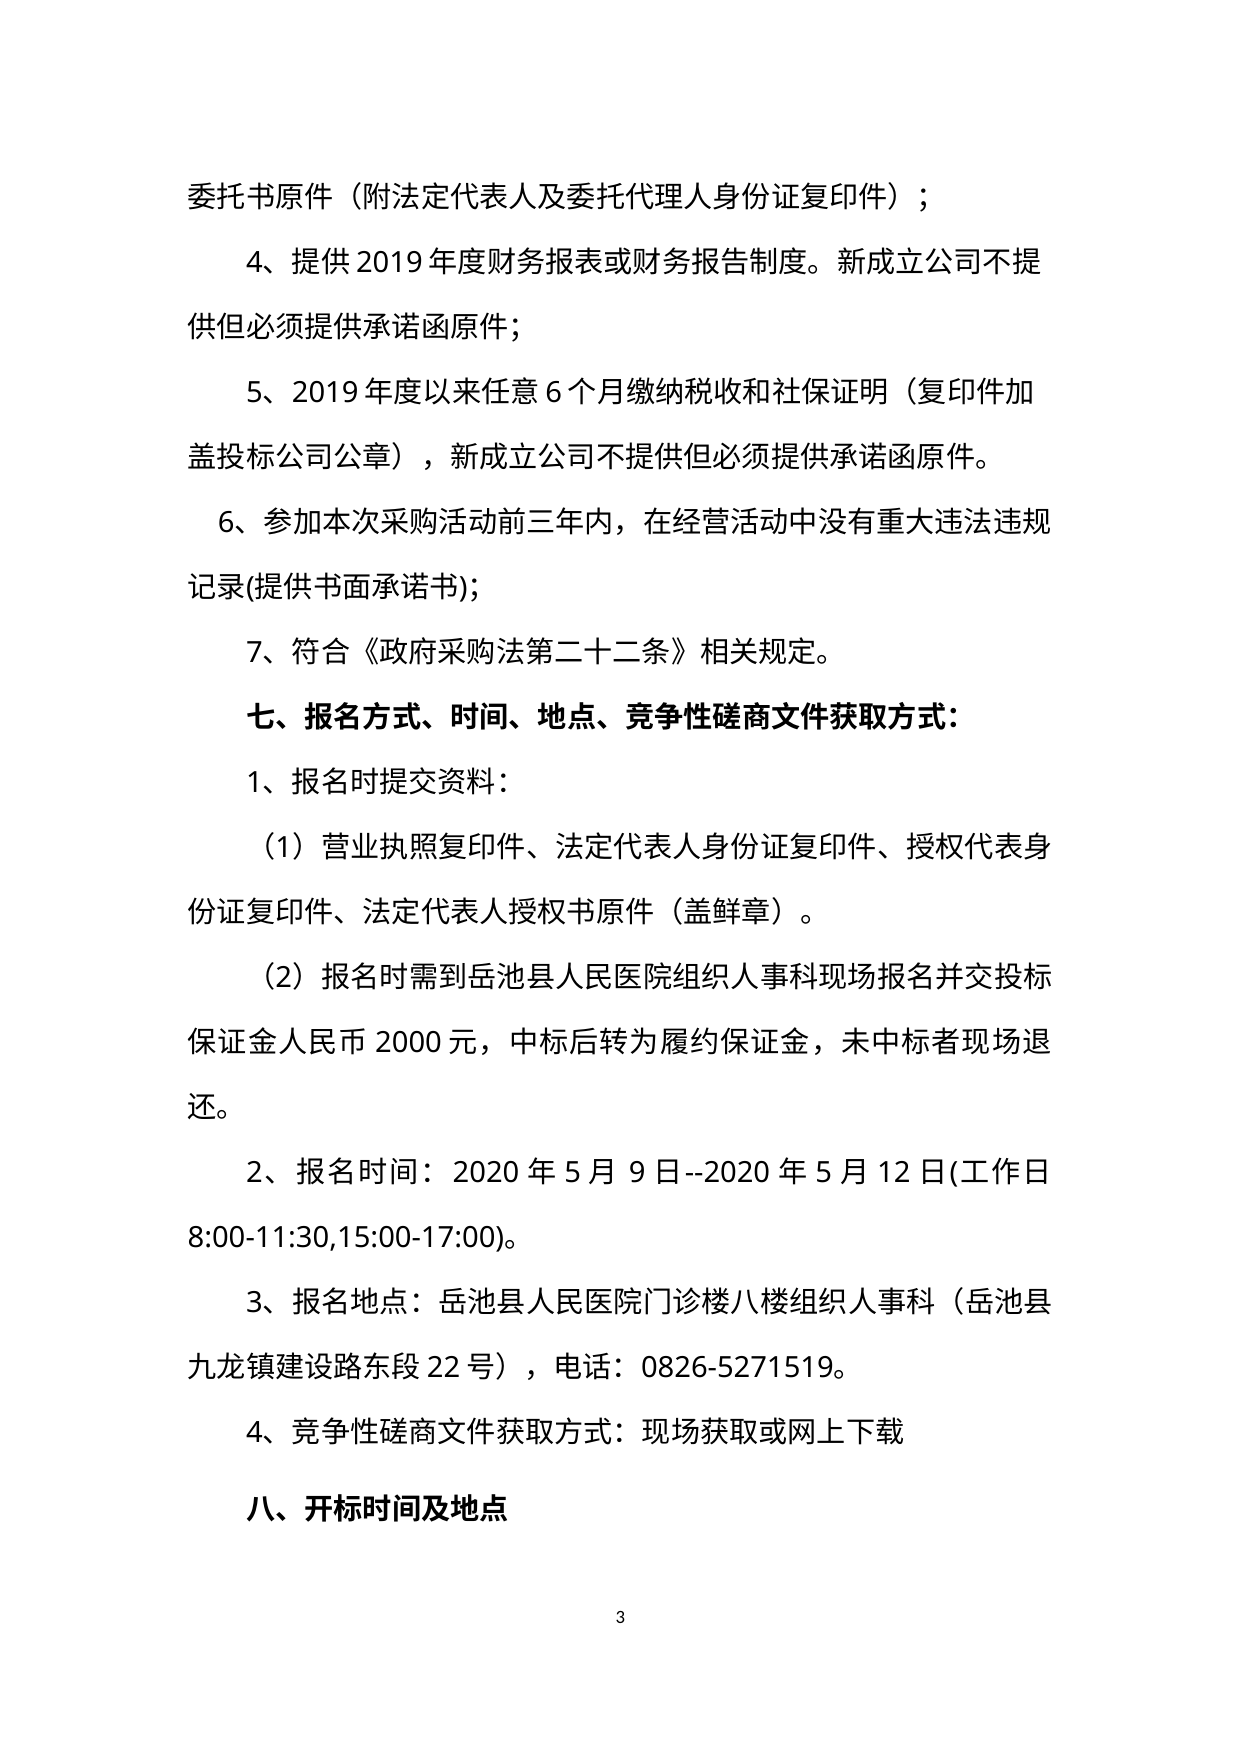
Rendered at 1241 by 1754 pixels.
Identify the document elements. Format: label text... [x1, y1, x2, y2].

text 八、开标时间及地点 [187, 1474, 1053, 1539]
text 2、报名时间：2020年5月 9日--2020年5月12日(工作日8:00-11:30,15:00-17:00)。 [187, 1137, 1053, 1267]
text 1、报名时提交资料： [187, 747, 1053, 812]
text 4、提供2019年度财务报表或财务报告制度。新成立公司不提供但必须提供承诺函原件； [187, 227, 1053, 357]
text 4、竞争性磋商文件获取方式：现场获取或网上下载 [187, 1397, 1053, 1462]
text 5、2019年度以来任意6个月缴纳税收和社保证明（复印件加盖投标公司公章），新成立公司不提供但必须提供承诺函原件。 6、参加本次采购活动前三年内，在经营活动中没有重大违法违规记录(提供书面承诺书)； [187, 357, 1053, 617]
text 7、符合《政府采购法第二十二条》相关规定。 [187, 617, 1053, 682]
text （2）报名时需到岳池县人民医院组织人事科现场报名并交投标保证金人民币2000元，中标后转为履约保证金，未中标者现场退还。 [187, 942, 1053, 1137]
text 3、报名地点：岳池县人民医院门诊楼八楼组织人事科（岳池县九龙镇建设路东段22号），电话：0826-5271519。 [187, 1267, 1053, 1397]
text 七、报名方式、时间、地点、竞争性磋商文件获取方式： [187, 682, 1053, 747]
text （1）营业执照复印件、法定代表人身份证复印件、授权代表身份证复印件、法定代表人授权书原件（盖鲜章）。 [187, 812, 1053, 942]
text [187, 162, 1053, 227]
